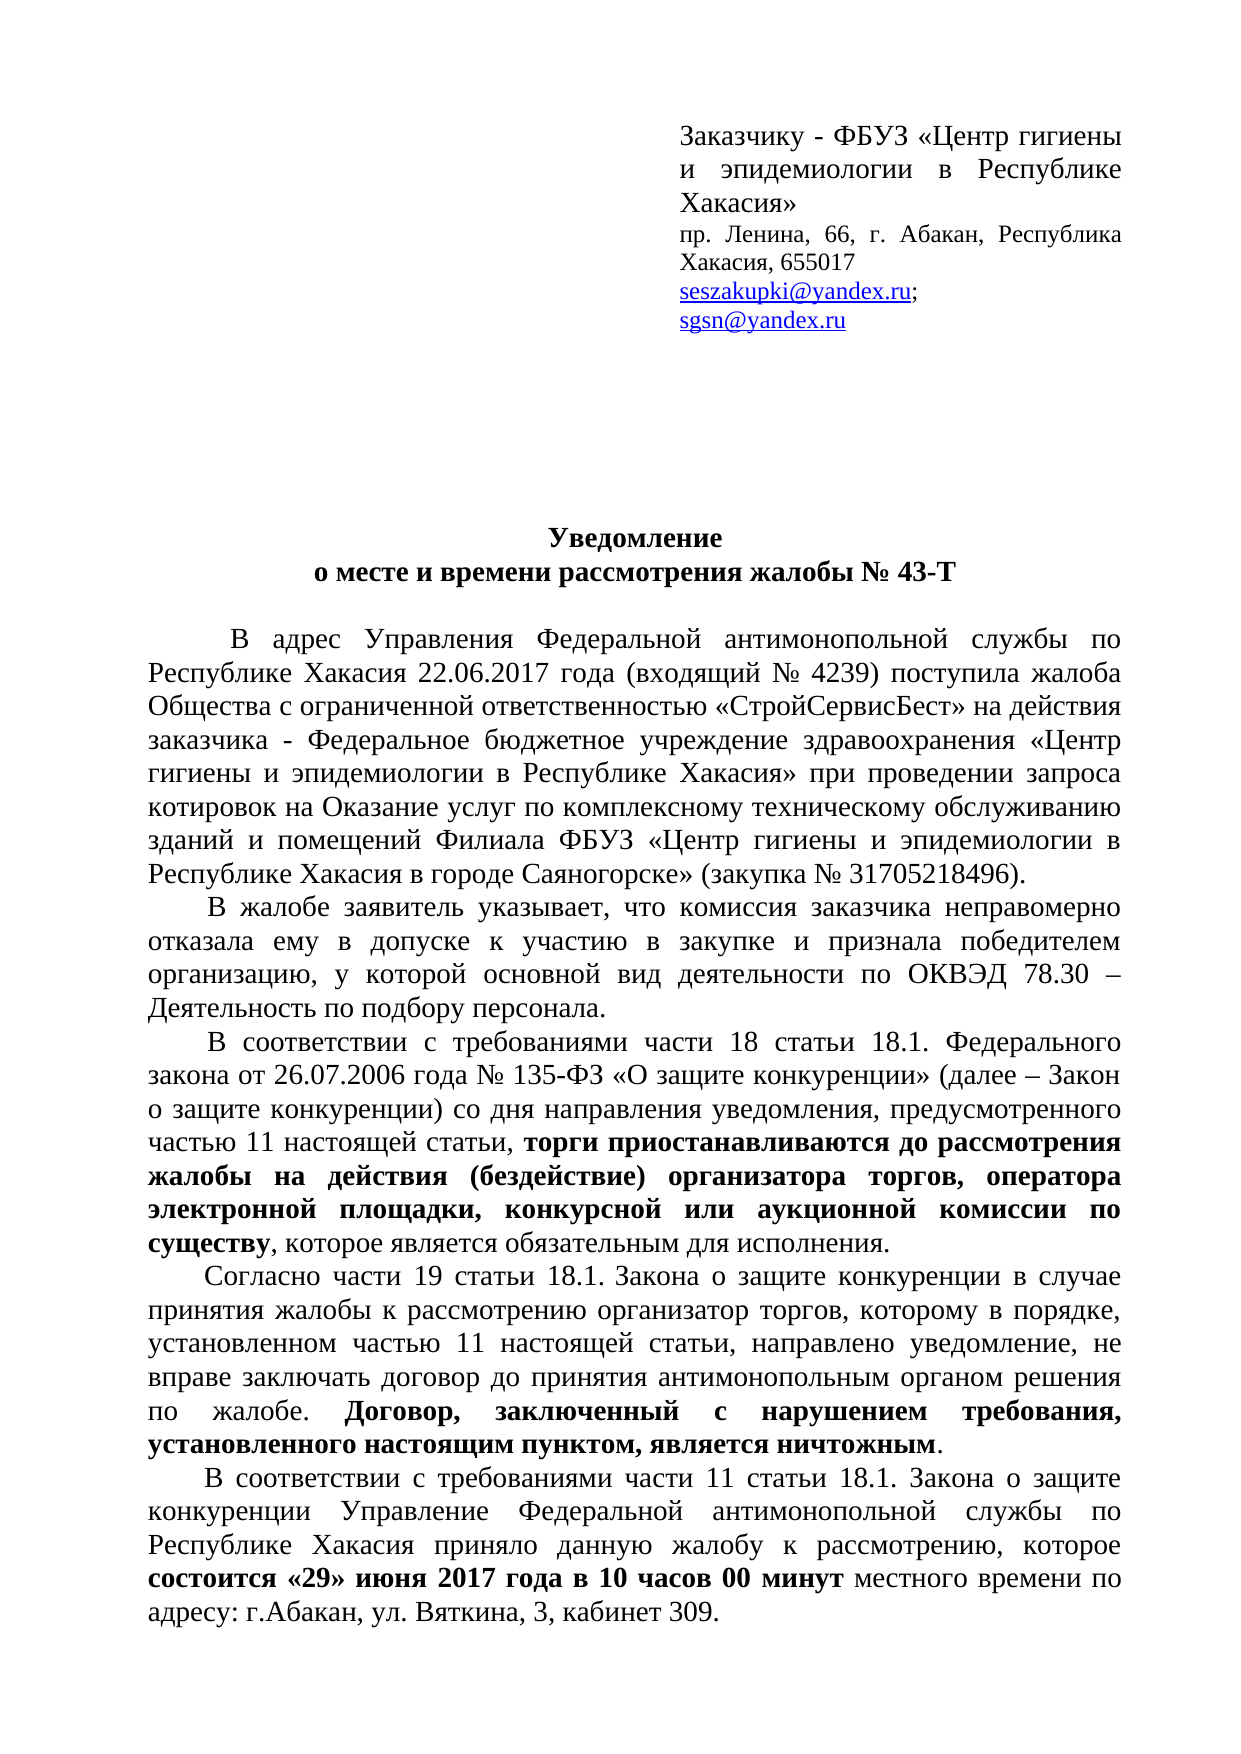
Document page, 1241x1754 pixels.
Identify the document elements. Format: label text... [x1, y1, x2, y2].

text пр. Ленина, 66, г. Абакан, Республика Хакасия, 655017 [679, 219, 1122, 276]
text seszakupki@yandex.ru; [679, 276, 1122, 305]
text о месте и времени рассмотрения жалобы № 43-Т [148, 554, 1122, 588]
text sgsn@yandex.ru [679, 305, 1122, 334]
text Согласно части 19 статьи 18.1. Закона о защите конкуренции в случае принятия жалобы к рассмотрению организатор торгов, которому в порядке, установленном частью 11 настоящей статьи, направлено уведомление, не вправе заключать договор до принятия антимонопольным органом решения по жалобе. Договор, заключенный с нарушением требования, установленного настоящим пунктом, является ничтожным. [148, 1258, 1122, 1460]
text В соответствии с требованиями части 11 статьи 18.1. Закона о защите конкуренции Управление Федеральной антимонопольной службы по Республике Хакасия приняло данную жалобу к рассмотрению, которое состоится «29» июня 2017 года в 10 часов 00 минут местного времени по адресу: г.Абакан, ул. Вяткина, 3, кабинет 309. [148, 1460, 1122, 1627]
text В жалобе заявитель указывает, что комиссия заказчика неправомерно отказала ему в допуске к участию в закупке и признала победителем организацию, у которой основной вид деятельности по ОКВЭД 78.30 – Деятельность по подбору персонала. [148, 889, 1122, 1024]
text В соответствии с требованиями части 18 статьи 18.1. Федерального закона от 26.07.2006 года № 135-ФЗ «О защите конкуренции» (далее – Закон о защите конкуренции) со дня направления уведомления, предусмотренного частью 11 настоящей статьи, торги приостанавливаются до рассмотрения жалобы на действия (бездействие) организатора торгов, оператора электронной площадки, конкурсной или аукционной комиссии по существу, которое является обязательным для исполнения. [148, 1024, 1122, 1258]
subtitle Уведомление [148, 521, 1122, 554]
text Заказчику - ФБУЗ «Центр гигиены и эпидемиологии в Республике Хакасия» [679, 118, 1122, 219]
text В адрес Управления Федеральной антимонопольной службы по Республике Хакасия 22.06.2017 года (входящий № 4239) поступила жалоба Общества с ограниченной ответственностью «СтройСервисБест» на действия заказчика - Федеральное бюджетное учреждение здравоохранения «Центр гигиены и эпидемиологии в Республике Хакасия» при проведении запроса котировок на Оказание услуг по комплексному техническому обслуживанию зданий и помещений Филиала ФБУЗ «Центр гигиены и эпидемиологии в Республике Хакасия в городе Саяногорске» (закупка № 31705218496). [148, 621, 1122, 889]
